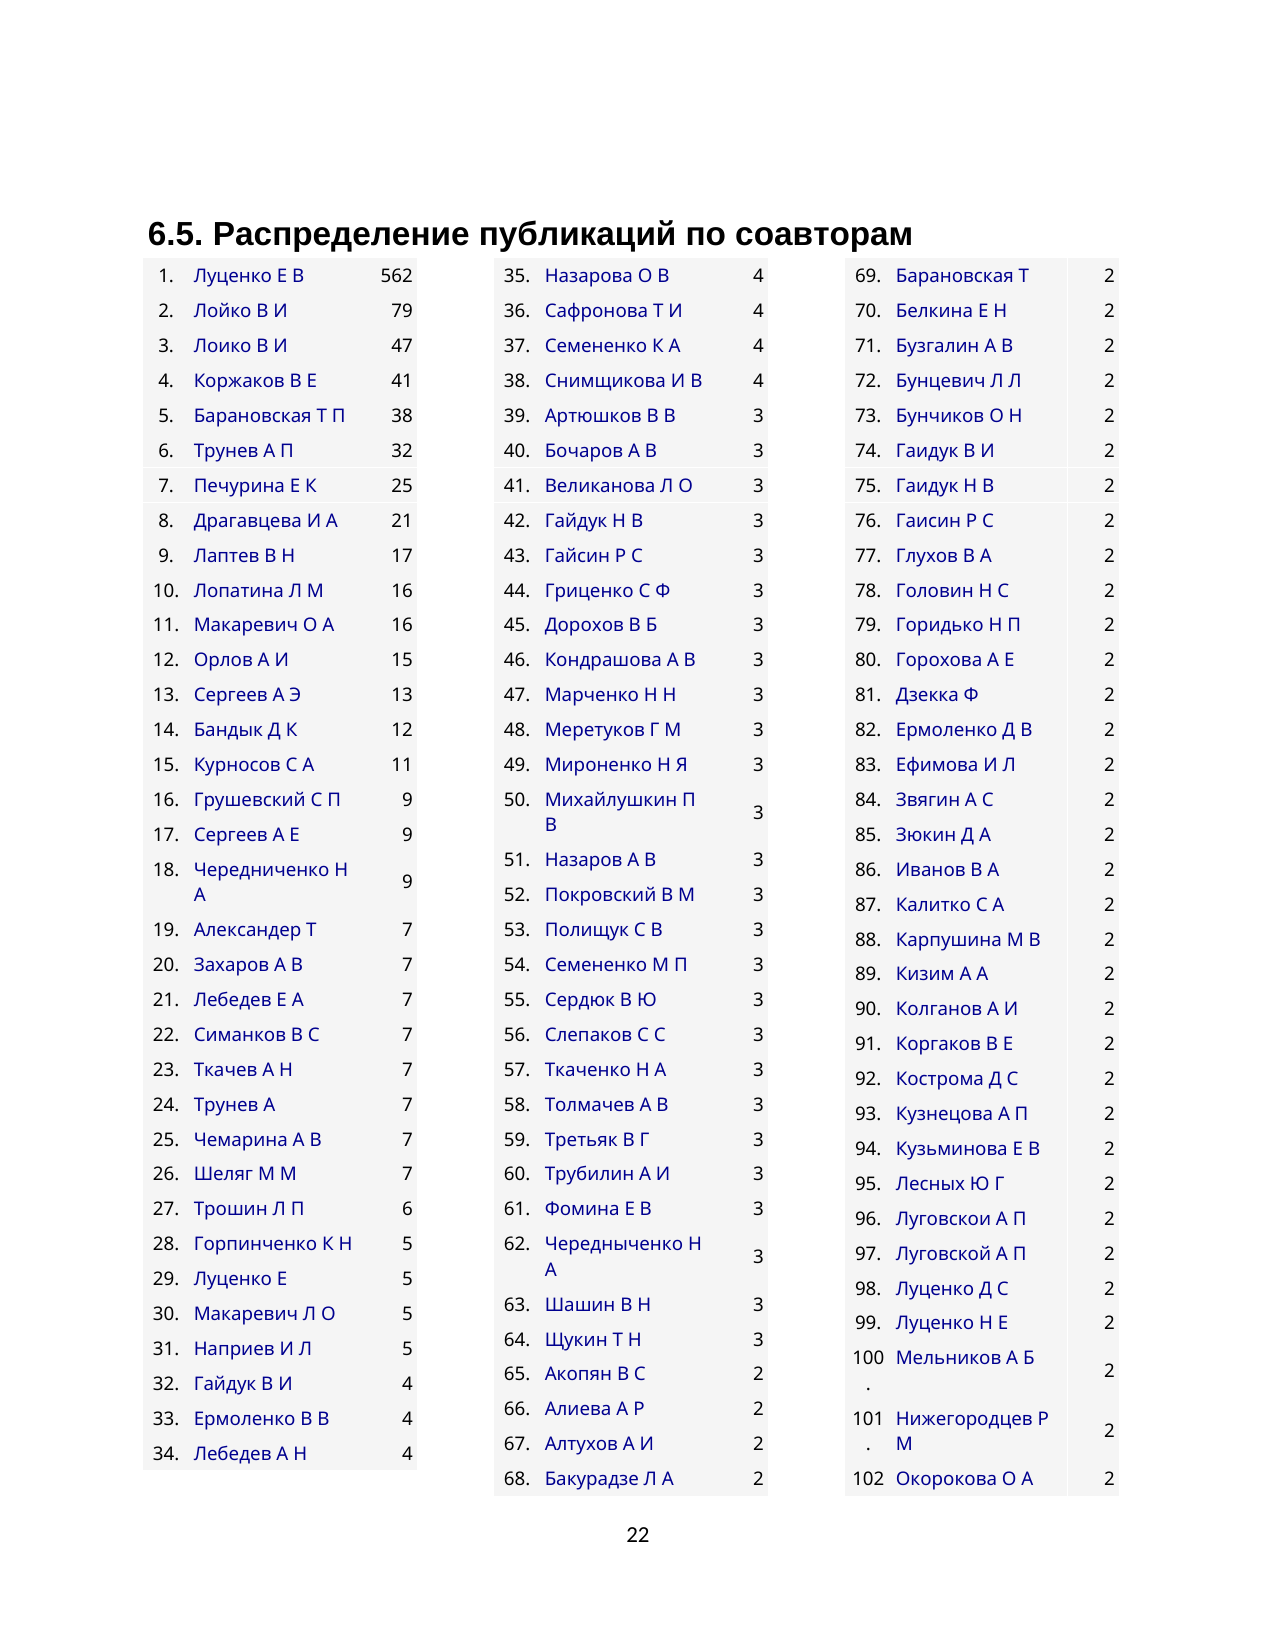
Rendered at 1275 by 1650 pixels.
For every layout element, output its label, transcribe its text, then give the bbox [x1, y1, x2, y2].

table_cell 3 [716, 468, 768, 502]
table_cell 2 [1068, 1400, 1119, 1461]
table_cell 3 [716, 503, 768, 537]
table_cell 3 [716, 607, 768, 642]
table_cell 36. [494, 293, 540, 328]
table_cell 3 [716, 712, 768, 747]
table_cell 38 [365, 398, 417, 433]
table_cell 31. [143, 1331, 189, 1365]
table_cell 2 [1068, 851, 1119, 886]
table_cell 4 [716, 293, 768, 328]
table_header Луценко Е В [189, 258, 365, 293]
table_cell 5. [143, 398, 189, 433]
table_cell 5 [365, 1331, 417, 1365]
table_cell Зюкин Д А [891, 816, 1067, 851]
table_cell 41 [365, 363, 417, 398]
table_cell Лопатина Л М [189, 572, 365, 607]
table_cell 21. [143, 982, 189, 1016]
table_cell 27. [143, 1191, 189, 1226]
table_cell Наприев И Л [189, 1331, 365, 1365]
table_cell 3 [716, 433, 768, 467]
table_cell 47 [365, 328, 417, 363]
table_cell Коржаков В Е [189, 363, 365, 398]
table_cell 19. [143, 912, 189, 947]
table_cell Сергеев А Е [189, 816, 365, 851]
table_cell 60. [494, 1156, 540, 1191]
table_cell 2 [1068, 816, 1119, 851]
table_cell 73. [845, 398, 891, 433]
table_cell 3 [716, 782, 768, 842]
table_cell 2 [1068, 747, 1119, 782]
table_cell 102. [845, 1461, 891, 1496]
table_cell Орлов А И [189, 642, 365, 677]
table_cell Назарова О В [540, 258, 716, 293]
table_cell 65. [494, 1356, 540, 1391]
table_cell 69. [845, 258, 891, 293]
table_cell 47. [494, 677, 540, 712]
table_cell 2 [1068, 782, 1119, 816]
table_cell Дзекка Ф [891, 677, 1067, 712]
table_cell 10. [143, 572, 189, 607]
table_cell Сафронова Т И [540, 293, 716, 328]
table_cell 78. [845, 572, 891, 607]
table_cell Лаптев В Н [189, 537, 365, 572]
table_cell Колганов А И [891, 991, 1067, 1026]
table_cell Звягин А С [891, 782, 1067, 816]
table_cell Великанова Л О [540, 468, 716, 502]
table_cell 3 [716, 1191, 768, 1226]
table_cell Полищук С В [540, 912, 716, 947]
table_cell 85. [845, 816, 891, 851]
table_cell Бакурадзе Л А [540, 1461, 716, 1496]
table_cell 82. [845, 712, 891, 747]
table_cell 3 [716, 1321, 768, 1356]
table_cell Макаревич Л О [189, 1296, 365, 1331]
table_cell Мироненко Н Я [540, 747, 716, 782]
table_cell 3 [716, 877, 768, 912]
table_cell 15. [143, 747, 189, 782]
table_cell 30. [143, 1296, 189, 1331]
table_cell 3 [716, 1086, 768, 1121]
table_cell Трубилин А И [540, 1156, 716, 1191]
table_cell 48. [494, 712, 540, 747]
table_cell 29. [143, 1261, 189, 1296]
table_cell 22. [143, 1016, 189, 1051]
table_cell Снимщикова И В [540, 363, 716, 398]
table_cell 2 [1068, 1026, 1119, 1061]
table_cell Лебедев Е А [189, 982, 365, 1016]
table_cell Покровский В М [540, 877, 716, 912]
table_cell 2 [716, 1461, 768, 1496]
table_cell 2 [1068, 1461, 1119, 1496]
table_cell 7 [365, 1156, 417, 1191]
table_cell Гайдук Н В [540, 503, 716, 537]
table_cell 2 [716, 1426, 768, 1461]
table_cell 2 [1068, 398, 1119, 433]
table_cell 32 [365, 433, 417, 467]
table_cell Назаров А В [540, 842, 716, 877]
table_cell Гаисин Р С [891, 503, 1067, 537]
table_cell 56. [494, 1016, 540, 1051]
table_cell 9. [143, 537, 189, 572]
table_cell 3 [716, 1156, 768, 1191]
table_cell 3. [143, 328, 189, 363]
table_cell Фомина Е В [540, 1191, 716, 1226]
table_cell Ткаченко Н А [540, 1051, 716, 1086]
table_cell 59. [494, 1121, 540, 1156]
table_header 562 [365, 258, 417, 293]
table_cell Семененко К А [540, 328, 716, 363]
table_cell 2 [1068, 363, 1119, 398]
table_cell 2 [1068, 677, 1119, 712]
table_cell 2 [1068, 1270, 1119, 1305]
table_cell 7 [365, 1016, 417, 1051]
table_cell 7 [365, 1051, 417, 1086]
table_cell 99. [845, 1305, 891, 1340]
table_cell Ермоленко В В [189, 1400, 365, 1435]
table_cell 3 [716, 912, 768, 947]
table_cell Иванов В А [891, 851, 1067, 886]
table_cell Шашин В Н [540, 1286, 716, 1321]
table_cell 11 [365, 747, 417, 782]
table_cell Слепаков С С [540, 1016, 716, 1051]
table_cell Марченко Н Н [540, 677, 716, 712]
table_cell 4 [365, 1435, 417, 1470]
table_cell Головин Н С [891, 572, 1067, 607]
table_cell Семененко М П [540, 947, 716, 982]
table_cell Трунев А П [189, 433, 365, 467]
table_cell 15 [365, 642, 417, 677]
table_cell 2 [1068, 258, 1119, 293]
table_cell 23. [143, 1051, 189, 1086]
table_cell 16 [365, 607, 417, 642]
table_cell 76. [845, 503, 891, 537]
table_cell 49. [494, 747, 540, 782]
table_cell 2 [1068, 328, 1119, 363]
table_cell 2 [1068, 712, 1119, 747]
table_cell 41. [494, 468, 540, 502]
table_cell 101. [845, 1400, 891, 1461]
table_cell Кизим А А [891, 956, 1067, 991]
table_cell 3 [716, 537, 768, 572]
table_cell 3 [716, 1121, 768, 1156]
table_cell 64. [494, 1321, 540, 1356]
table_cell 3 [716, 947, 768, 982]
table_cell Макаревич О А [189, 607, 365, 642]
table_cell Чемарина А В [189, 1121, 365, 1156]
table_cell 2 [1068, 1061, 1119, 1096]
table_cell Кузьминова Е В [891, 1131, 1067, 1165]
table_cell 100. [845, 1340, 891, 1400]
table_cell 35. [494, 258, 540, 293]
table_cell 2 [1068, 537, 1119, 572]
table_cell 5 [365, 1226, 417, 1261]
table_cell 26. [143, 1156, 189, 1191]
table_cell Кондрашова А В [540, 642, 716, 677]
table_cell 53. [494, 912, 540, 947]
table_cell Горохова А Е [891, 642, 1067, 677]
table_cell Глухов В А [891, 537, 1067, 572]
table_cell 25. [143, 1121, 189, 1156]
table_cell Чередниченко Н А [189, 851, 365, 912]
table_cell 38. [494, 363, 540, 398]
table_cell Кузнецова А П [891, 1096, 1067, 1131]
table_cell Шеляг М М [189, 1156, 365, 1191]
table_cell 37. [494, 328, 540, 363]
table_cell 3 [716, 1016, 768, 1051]
table_cell 86. [845, 851, 891, 886]
table_cell 14. [143, 712, 189, 747]
table_cell Курносов С А [189, 747, 365, 782]
table_cell 2 [1068, 956, 1119, 991]
table_cell 7 [365, 947, 417, 982]
table_cell 17. [143, 816, 189, 851]
table_cell Луценко Е [189, 1261, 365, 1296]
table_cell Белкина Е Н [891, 293, 1067, 328]
table_cell 3 [716, 1226, 768, 1286]
table_cell Окорокова О А [891, 1461, 1067, 1496]
table_cell Лойко В И [189, 293, 365, 328]
table_cell Луговской А П [891, 1235, 1067, 1270]
table_cell Ефимова И Л [891, 747, 1067, 782]
table_cell Артюшков В В [540, 398, 716, 433]
table_cell Бунцевич Л Л [891, 363, 1067, 398]
table_cell Симанков В С [189, 1016, 365, 1051]
table_cell 93. [845, 1096, 891, 1131]
table_cell Коргаков В Е [891, 1026, 1067, 1061]
table_cell Бунчиков О Н [891, 398, 1067, 433]
table_cell 2 [1068, 886, 1119, 921]
table_cell Нижегородцев Р М [891, 1400, 1067, 1461]
table_cell Гайсин Р С [540, 537, 716, 572]
table_cell 13. [143, 677, 189, 712]
table_cell 89. [845, 956, 891, 991]
table_cell Грушевский С П [189, 782, 365, 816]
table_cell Бандык Д К [189, 712, 365, 747]
table_cell 45. [494, 607, 540, 642]
table_cell 2 [1068, 1305, 1119, 1340]
table_cell 43. [494, 537, 540, 572]
table_cell 40. [494, 433, 540, 467]
table_cell Кострома Д С [891, 1061, 1067, 1096]
table_cell 79. [845, 607, 891, 642]
table_cell 96. [845, 1200, 891, 1235]
table_cell 7 [365, 1121, 417, 1156]
table_cell 11. [143, 607, 189, 642]
table_cell 2 [1068, 991, 1119, 1026]
table_cell 8. [143, 503, 189, 537]
table_cell 9 [365, 782, 417, 816]
table_cell Алтухов А И [540, 1426, 716, 1461]
table_cell 12 [365, 712, 417, 747]
table_cell 54. [494, 947, 540, 982]
table_cell 98. [845, 1270, 891, 1305]
table_cell Карпушина М В [891, 921, 1067, 956]
table_cell 9 [365, 816, 417, 851]
table_cell 13 [365, 677, 417, 712]
table_cell Захаров А В [189, 947, 365, 982]
table_cell 72. [845, 363, 891, 398]
table_cell 71. [845, 328, 891, 363]
table_cell 24. [143, 1086, 189, 1121]
table_cell 2 [1068, 1096, 1119, 1131]
table_cell 4. [143, 363, 189, 398]
table_cell 2 [1068, 293, 1119, 328]
table_cell Луценко Д С [891, 1270, 1067, 1305]
table_cell 83. [845, 747, 891, 782]
table_cell 90. [845, 991, 891, 1026]
table_cell 46. [494, 642, 540, 677]
table_cell Третьяк В Г [540, 1121, 716, 1156]
table_cell 70. [845, 293, 891, 328]
table_cell 5 [365, 1261, 417, 1296]
table_cell 7 [365, 982, 417, 1016]
table_cell 57. [494, 1051, 540, 1086]
table_cell Горидько Н П [891, 607, 1067, 642]
table_cell Гаидук В И [891, 433, 1067, 467]
table_cell 3 [716, 677, 768, 712]
table_cell 9 [365, 851, 417, 912]
table_cell 62. [494, 1226, 540, 1286]
table_cell Алиева А Р [540, 1391, 716, 1426]
table_cell 34. [143, 1435, 189, 1470]
table_cell Гайдук В И [189, 1365, 365, 1400]
table_cell Калитко С А [891, 886, 1067, 921]
table_cell Барановская Т [891, 258, 1067, 293]
table_cell Бузгалин А В [891, 328, 1067, 363]
table_cell 80. [845, 642, 891, 677]
table_cell 16. [143, 782, 189, 816]
table_cell 61. [494, 1191, 540, 1226]
table_cell 3 [716, 842, 768, 877]
table_cell 87. [845, 886, 891, 921]
table_cell 50. [494, 782, 540, 842]
table_cell 51. [494, 842, 540, 877]
table_cell 4 [716, 363, 768, 398]
table_cell 94. [845, 1131, 891, 1165]
table_cell Мельников А Б [891, 1340, 1067, 1400]
table_cell Акопян В С [540, 1356, 716, 1391]
table_cell Лесных Ю Г [891, 1165, 1067, 1200]
table_cell Щукин Т Н [540, 1321, 716, 1356]
table_cell 12. [143, 642, 189, 677]
table_cell 81. [845, 677, 891, 712]
table_cell 74. [845, 433, 891, 467]
table_cell Ермоленко Д В [891, 712, 1067, 747]
table_cell 63. [494, 1286, 540, 1321]
table_cell 2 [1068, 1165, 1119, 1200]
table_cell 58. [494, 1086, 540, 1121]
table_cell 33. [143, 1400, 189, 1435]
table_cell 44. [494, 572, 540, 607]
table_cell Лебедев А Н [189, 1435, 365, 1470]
table_cell 3 [716, 982, 768, 1016]
table_cell 6. [143, 433, 189, 467]
table_cell Бочаров А В [540, 433, 716, 467]
table_cell 2 [716, 1356, 768, 1391]
table_cell Гриценко С Ф [540, 572, 716, 607]
table_cell Луценко Н Е [891, 1305, 1067, 1340]
table_cell Александер Т [189, 912, 365, 947]
table_cell 39. [494, 398, 540, 433]
table_header 1. [143, 258, 189, 293]
table_cell Луговскои А П [891, 1200, 1067, 1235]
table_cell 32. [143, 1365, 189, 1400]
table_cell 6 [365, 1191, 417, 1226]
table_cell 95. [845, 1165, 891, 1200]
table_cell 2 [1068, 433, 1119, 467]
table_cell 2 [1068, 642, 1119, 677]
table_cell Михайлушкин П В [540, 782, 716, 842]
table_cell Сердюк В Ю [540, 982, 716, 1016]
subtitle 6.5. Распределение публикаций по соавторам [148, 214, 1127, 252]
table_cell Драгавцева И А [189, 503, 365, 537]
table_cell 4 [716, 258, 768, 293]
table_cell 4 [365, 1400, 417, 1435]
table_cell 7 [365, 1086, 417, 1121]
table_cell 5 [365, 1296, 417, 1331]
table_cell 2 [716, 1391, 768, 1426]
table_cell Дорохов В Б [540, 607, 716, 642]
table_cell 2 [1068, 1131, 1119, 1165]
table_cell Лоико В И [189, 328, 365, 363]
table_cell 21 [365, 503, 417, 537]
table_cell Печурина Е К [189, 468, 365, 502]
table_cell 7 [365, 912, 417, 947]
table_cell 2 [1068, 572, 1119, 607]
table_cell 3 [716, 1051, 768, 1086]
table_cell Трошин Л П [189, 1191, 365, 1226]
table_cell Гаидук Н В [891, 468, 1067, 502]
table_cell 79 [365, 293, 417, 328]
table_cell 68. [494, 1461, 540, 1496]
table_cell 91. [845, 1026, 891, 1061]
table_cell 2 [1068, 503, 1119, 537]
table_cell 16 [365, 572, 417, 607]
table_cell Трунев А [189, 1086, 365, 1121]
table_cell Ткачев А Н [189, 1051, 365, 1086]
table_cell 17 [365, 537, 417, 572]
table_cell 52. [494, 877, 540, 912]
table_cell Чередныченко Н А [540, 1226, 716, 1286]
table_cell 3 [716, 642, 768, 677]
table_cell Меретуков Г М [540, 712, 716, 747]
table_cell 55. [494, 982, 540, 1016]
table_cell 3 [716, 572, 768, 607]
table_cell 2. [143, 293, 189, 328]
table_cell 7. [143, 468, 189, 502]
table_cell 66. [494, 1391, 540, 1426]
table_cell 3 [716, 398, 768, 433]
table_cell 2 [1068, 468, 1119, 502]
table_cell 28. [143, 1226, 189, 1261]
table_cell Толмачев А В [540, 1086, 716, 1121]
table_cell 20. [143, 947, 189, 982]
table_cell 97. [845, 1235, 891, 1270]
table_cell 2 [1068, 1235, 1119, 1270]
table_cell 4 [716, 328, 768, 363]
table_cell Барановская Т П [189, 398, 365, 433]
table_cell 4 [365, 1365, 417, 1400]
table_cell 67. [494, 1426, 540, 1461]
table_cell 84. [845, 782, 891, 816]
table_cell 42. [494, 503, 540, 537]
table_cell 18. [143, 851, 189, 912]
table_cell Горпинченко К Н [189, 1226, 365, 1261]
table_cell 2 [1068, 1340, 1119, 1400]
table_cell 2 [1068, 607, 1119, 642]
table_cell 3 [716, 747, 768, 782]
table_cell Сергеев А Э [189, 677, 365, 712]
table_cell 25 [365, 468, 417, 502]
table_cell 75. [845, 468, 891, 502]
table_cell 88. [845, 921, 891, 956]
table_cell 92. [845, 1061, 891, 1096]
table_cell 3 [716, 1286, 768, 1321]
table_cell 2 [1068, 921, 1119, 956]
table_cell 2 [1068, 1200, 1119, 1235]
table_cell 77. [845, 537, 891, 572]
